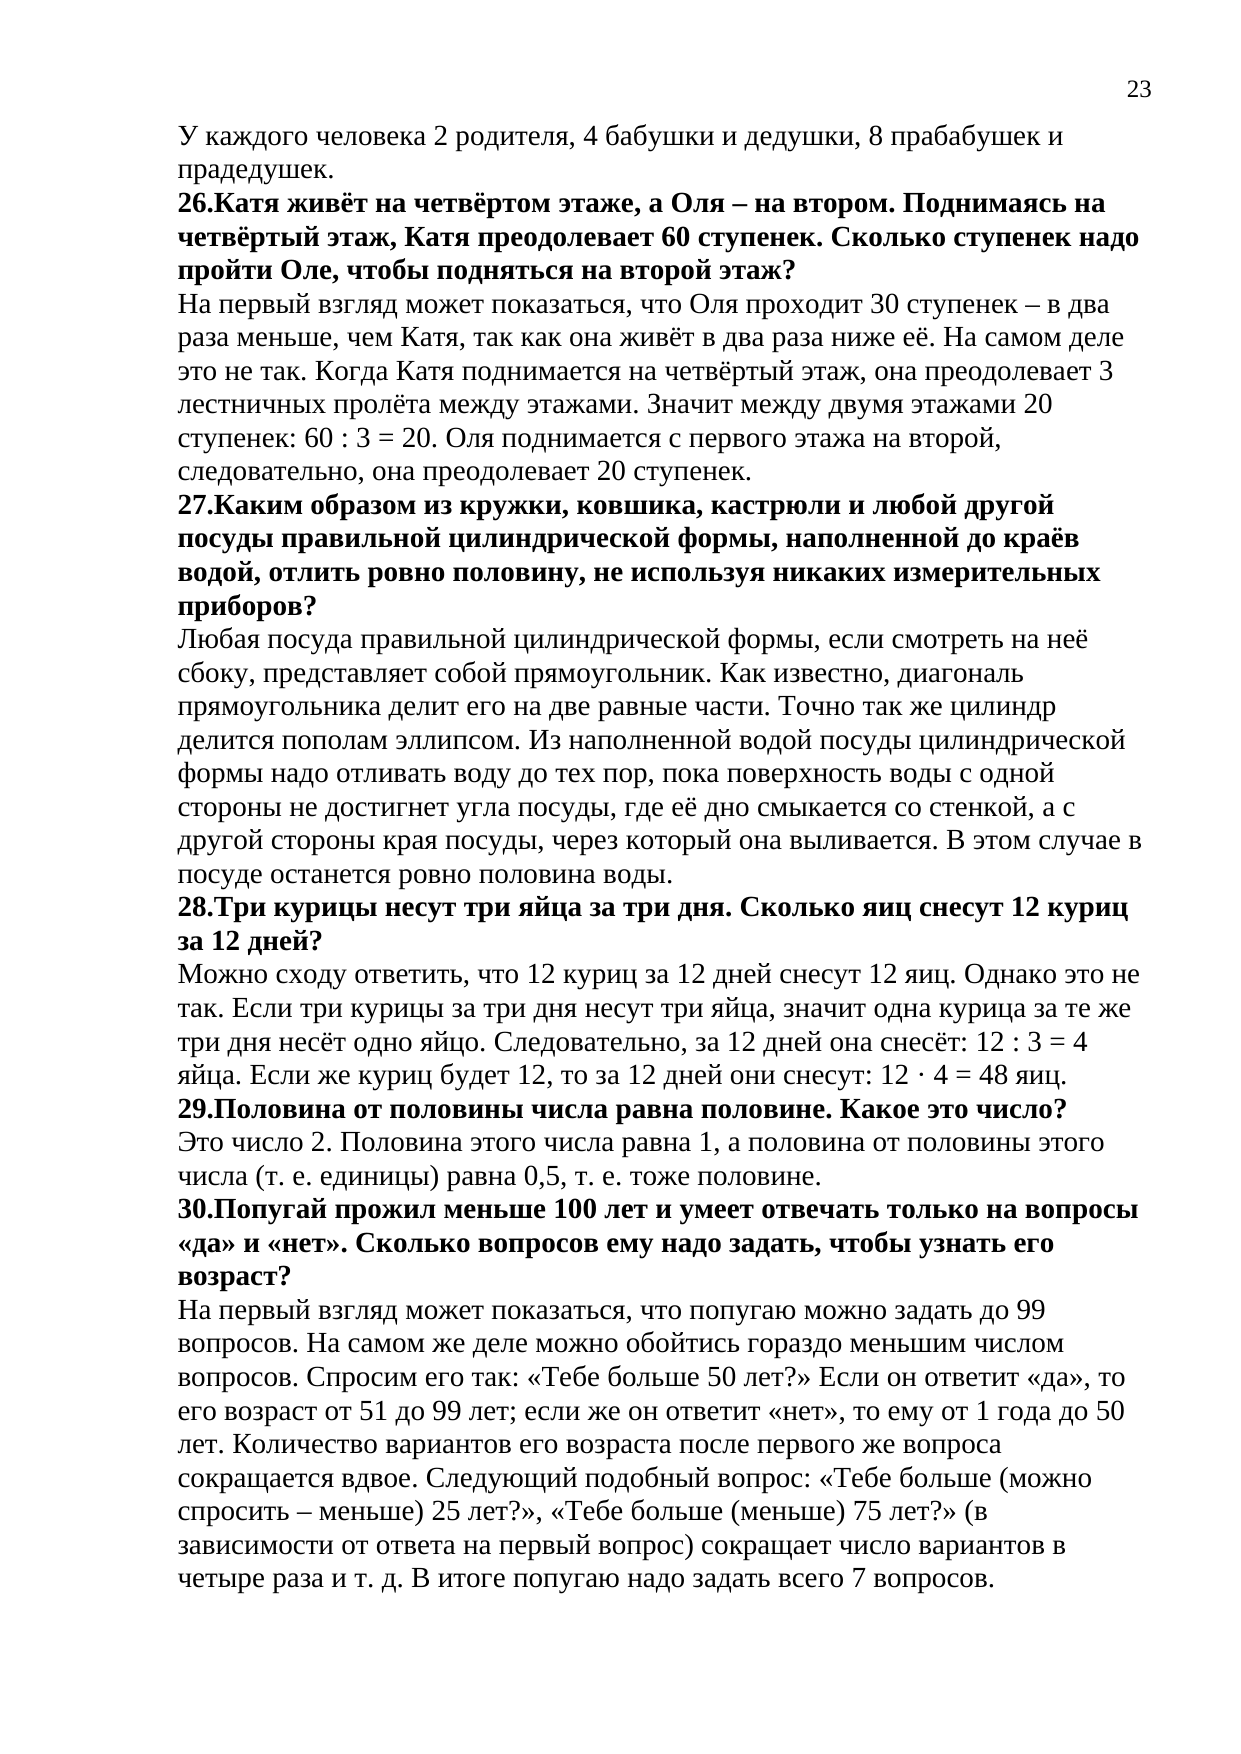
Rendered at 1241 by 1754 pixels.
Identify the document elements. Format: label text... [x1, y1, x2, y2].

text У каждого человека 2 родителя, 4 бабушки и дедушки, 8 прабабушек и прадедушек. [177, 118, 1152, 185]
text Любая посуда правильной цилиндрической формы, если смотреть на неё сбоку, представляет собой прямоугольник. Как известно, диагональ прямоугольника делит его на две равные части. Точно так же цилиндр делится пополам эллипсом. Из наполненной водой посуды цилиндрической формы надо отливать воду до тех пор, пока поверхность воды с одной стороны не достигнет угла посуды, где её дно смыкается со стенкой, а с другой стороны края посуды, через который она выливается. В этом случае в посуде останется ровно половина воды. [177, 621, 1152, 889]
text 29.Половина от половины числа равна половине. Какое это число? [177, 1091, 1152, 1124]
text На первый взгляд может показаться, что Оля проходит 30 ступенек – в два раза меньше, чем Катя, так как она живёт в два раза ниже её. На самом деле это не так. Когда Катя поднимается на четвёртый этаж, она преодолевает 3 лестничных пролёта между этажами. Значит между двумя этажами 20 ступенек: 60 : 3 = 20. Оля поднимается с первого этажа на второй, следовательно, она преодолевает 20 ступенек. [177, 286, 1152, 487]
text 30.Попугай прожил меньше 100 лет и умеет отвечать только на вопросы «да» и «нет». Сколько вопросов ему надо задать, чтобы узнать его возраст? [177, 1191, 1152, 1292]
text На первый взгляд может показаться, что попугаю можно задать до 99 вопросов. На самом же деле можно обойтись гораздо меньшим числом вопросов. Спросим его так: «Тебе больше 50 лет?» Если он ответит «да», то его возраст от 51 до 99 лет; если же он ответит «нет», то ему от 1 года до 50 лет. Количество вариантов его возраста после первого же вопроса сокращается вдвое. Следующий подобный вопрос: «Тебе больше (можно спросить – меньше) 25 лет?», «Тебе больше (меньше) 75 лет?» (в зависимости от ответа на первый вопрос) сокращает число вариантов в четыре раза и т. д. В итоге попугаю надо задать всего 7 вопросов. [177, 1292, 1152, 1594]
text 26.Катя живёт на четвёртом этаже, а Оля – на втором. Поднимаясь на четвёртый этаж, Катя преодолевает 60 ступенек. Сколько ступенек надо пройти Оле, чтобы подняться на второй этаж? [177, 185, 1152, 286]
text 28.Три курицы несут три яйца за три дня. Сколько яиц снесут 12 куриц за 12 дней? [177, 889, 1152, 957]
text Можно сходу ответить, что 12 куриц за 12 дней снесут 12 яиц. Однако это не так. Если три курицы за три дня несут три яйца, значит одна курица за те же три дня несёт одно яйцо. Следовательно, за 12 дней она снесёт: 12 : 3 = 4 яйца. Если же куриц будет 12, то за 12 дней они снесут: 12 · 4 = 48 яиц. [177, 957, 1152, 1091]
text Это число 2. Половина этого числа равна 1, а половина от половины этого числа (т. е. единицы) равна 0,5, т. е. тоже половине. [177, 1124, 1152, 1191]
text 27.Каким образом из кружки, ковшика, кастрюли и любой другой посуды правильной цилиндрической формы, наполненной до краёв водой, отлить ровно половину, не используя никаких измерительных приборов? [177, 487, 1152, 621]
